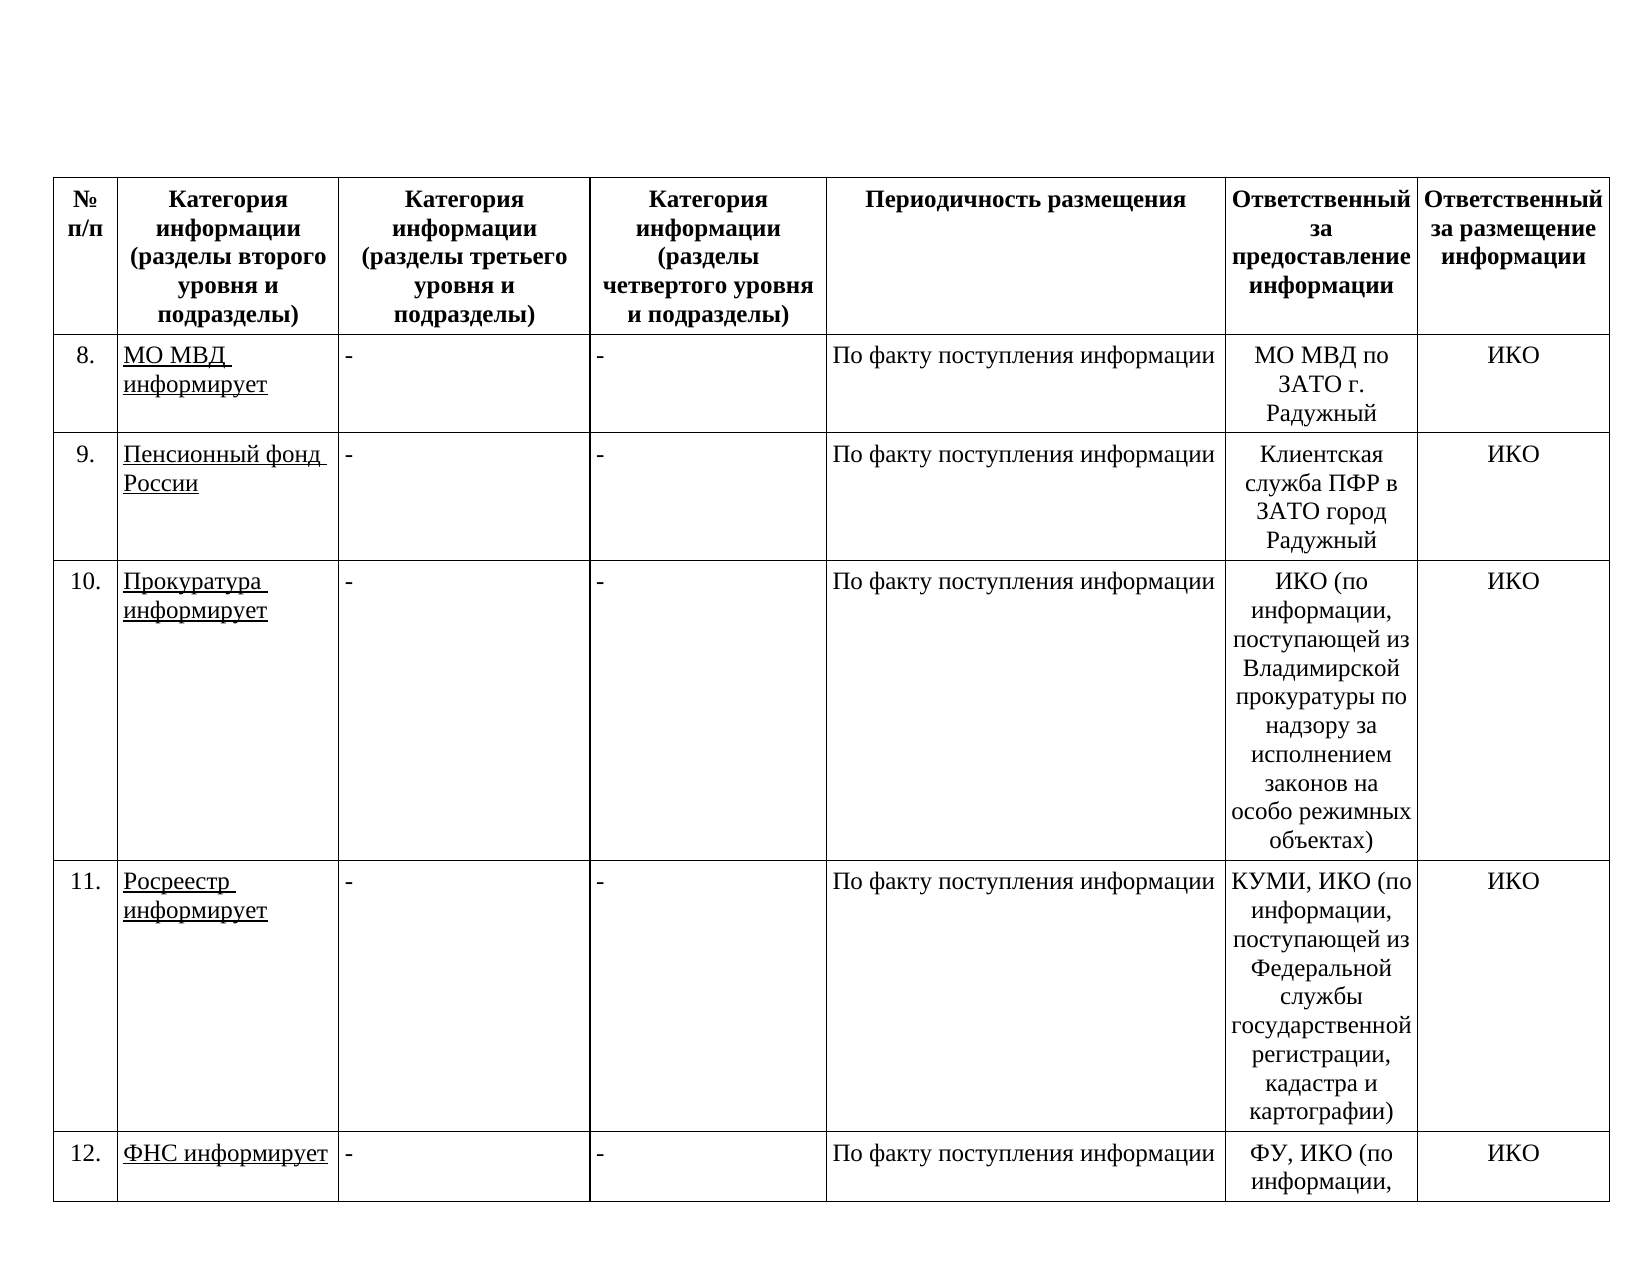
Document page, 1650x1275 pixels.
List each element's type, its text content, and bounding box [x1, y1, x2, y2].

table_cell ФНС информирует [118, 1132, 338, 1201]
table_cell ФУ, ИКО (по информации, поступающей из Федеральной налоговой службы) [1226, 1132, 1417, 1201]
table_cell 9. [54, 433, 117, 560]
table_cell ИКО [1418, 861, 1609, 1131]
table_header № п/п [54, 178, 117, 333]
table_cell МО МВД по ЗАТО г. Радужный [1226, 335, 1417, 432]
table_cell ИКО [1418, 1132, 1609, 1201]
table_cell Росреестр информирует [118, 861, 338, 1131]
table_cell - [591, 1132, 826, 1201]
table_header Ответственный за размещение информации [1418, 178, 1609, 333]
table_cell ИКО [1418, 335, 1609, 432]
table_cell По факту поступления информации [827, 335, 1225, 432]
table_header Ответственный за предоставление информации [1226, 178, 1417, 333]
table_header Категория информации (разделы третьего уровня и подразделы) [339, 178, 589, 333]
table_cell МО МВД информирует [118, 335, 338, 432]
table_cell Клиентская служба ПФР в ЗАТО город Радужный [1226, 433, 1417, 560]
table_cell - [339, 1132, 589, 1201]
table_cell ИКО (по информации, поступающей из Владимирской прокуратуры по надзору за исполнением законов на особо режимных объектах) [1226, 561, 1417, 860]
table_cell По факту поступления информации [827, 433, 1225, 560]
table_cell ИКО [1418, 433, 1609, 560]
table_cell - [339, 561, 589, 860]
table_cell - [591, 861, 826, 1131]
table_cell КУМИ, ИКО (по информации, поступающей из Федеральной службы государственной регистрации, кадастра и картографии) [1226, 861, 1417, 1131]
table_cell 11. [54, 861, 117, 1131]
table_cell По факту поступления информации [827, 1132, 1225, 1201]
table_cell По факту поступления информации [827, 561, 1225, 860]
table_cell 10. [54, 561, 117, 860]
table_cell - [591, 433, 826, 560]
table_header Категория информации (разделы четвертого уровня и подразделы) [591, 178, 826, 333]
table_cell По факту поступления информации [827, 861, 1225, 1131]
table_header Категория информации (разделы второго уровня и подразделы) [118, 178, 338, 333]
table_cell ИКО [1418, 561, 1609, 860]
table_header Периодичность размещения [827, 178, 1225, 333]
table_cell - [339, 335, 589, 432]
table_cell - [339, 861, 589, 1131]
table_cell - [591, 561, 826, 860]
table_cell Пенсионный фонд России [118, 433, 338, 560]
table_cell - [591, 335, 826, 432]
table_cell 12. [54, 1132, 117, 1201]
table_cell 8. [54, 335, 117, 432]
table_cell Прокуратура информирует [118, 561, 338, 860]
table_cell - [339, 433, 589, 560]
